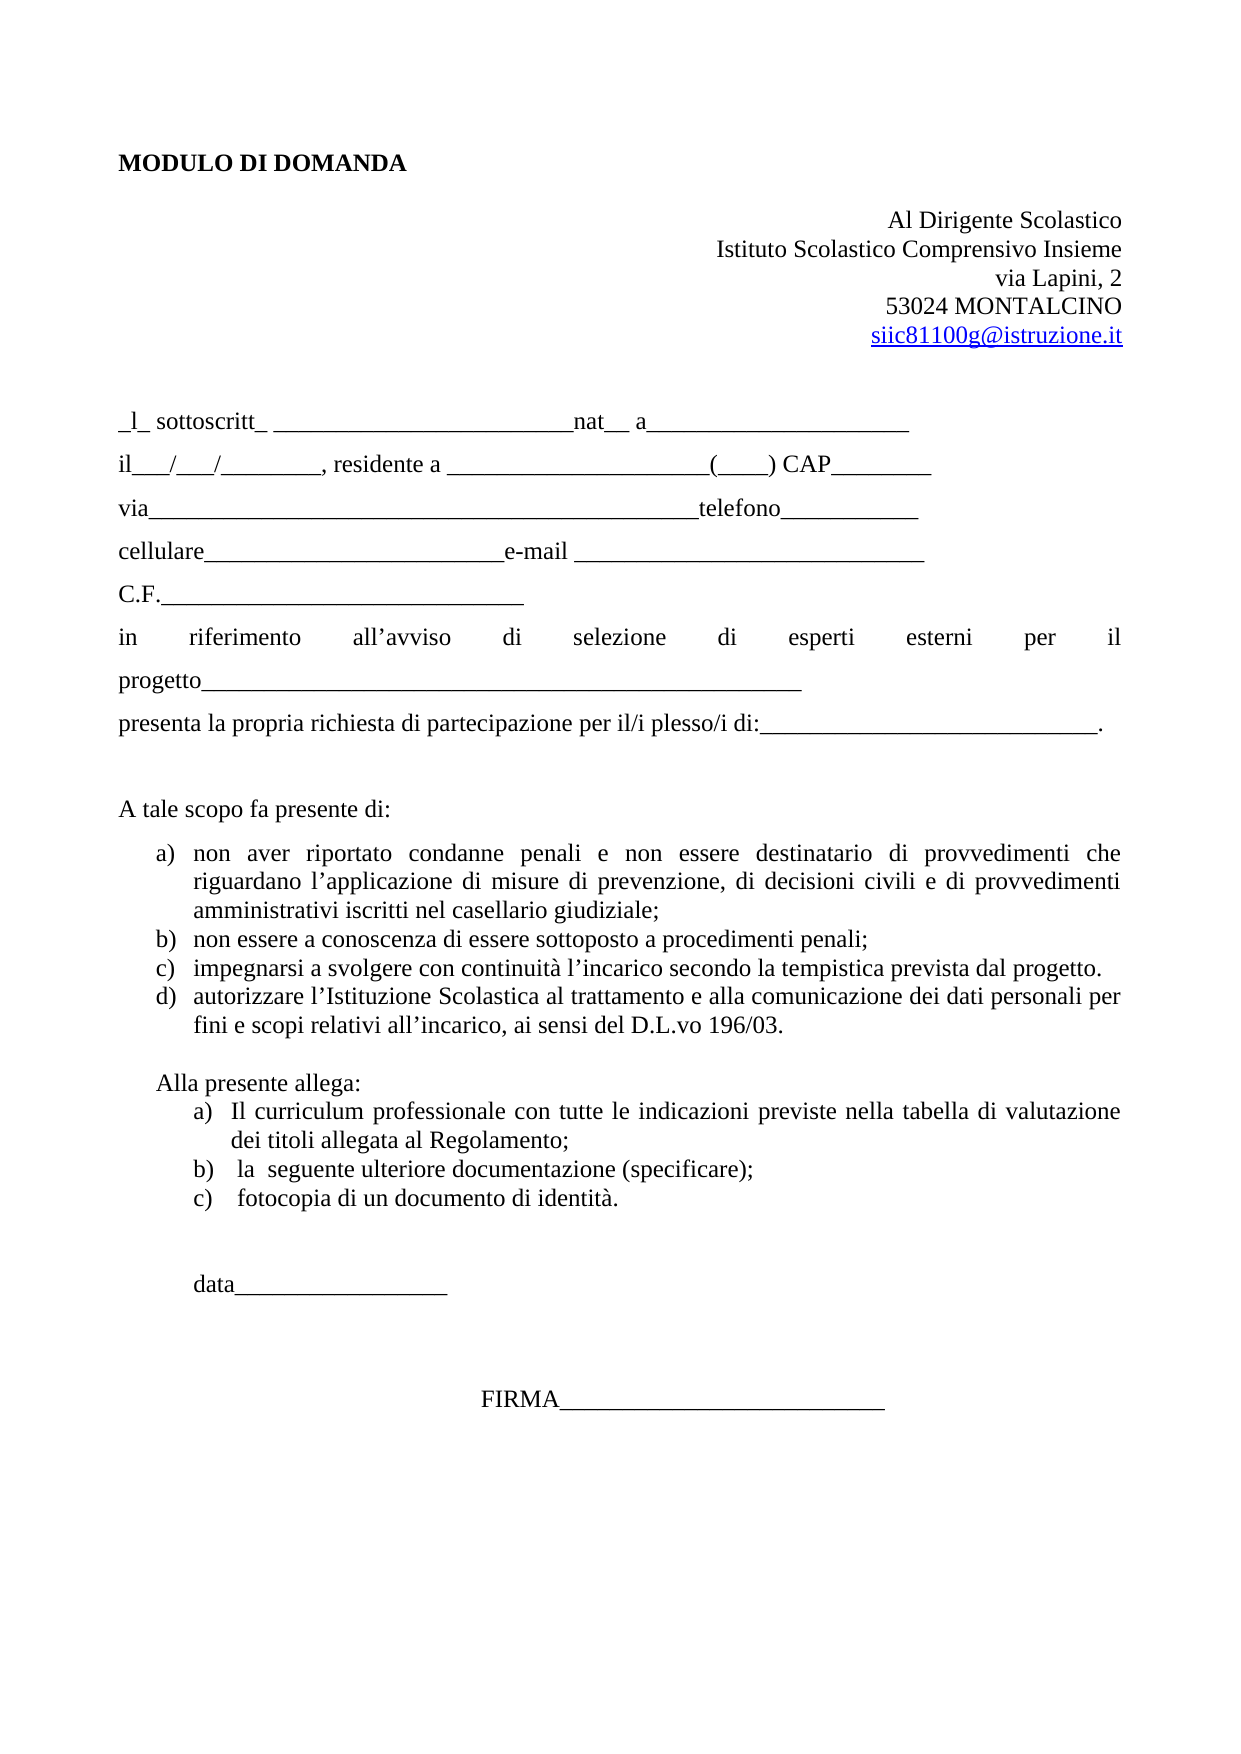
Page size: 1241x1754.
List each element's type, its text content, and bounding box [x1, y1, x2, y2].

text data_________________ [193, 1269, 1122, 1298]
text C.F._____________________________ [118, 579, 1122, 608]
text MODULO DI DOMANDA [118, 148, 1122, 176]
text siic81100g@istruzione.it [118, 320, 1122, 349]
list Il curriculum professionale con tutte le indicazioni previste nella tabella di valutazione dei titoli allegata al Regolamento; [193, 1096, 1122, 1154]
text presenta la propria richiesta di partecipazione per il/i plesso/i di:___________________________. [118, 708, 1122, 737]
list autorizzare l’Istituzione Scolastica al trattamento e alla comunicazione dei dati personali per fini e scopi relativi all’incarico, ai sensi del D.L.vo 196/03. [156, 981, 1122, 1039]
text via____________________________________________telefono___________ cellulare________________________e-mail ____________________________ [118, 493, 1122, 564]
text Alla presente allega: [156, 1068, 1122, 1096]
text il___/___/________, residente a _____________________(____) CAP________ [118, 449, 1122, 478]
text Comprensivo Insieme [118, 234, 1122, 263]
text 53024 MONTALCINO [118, 291, 1122, 320]
list non essere a conoscenza di essere sottoposto a procedimenti penali; [156, 924, 1122, 953]
text A tale scopo fa presente di: [118, 794, 1122, 823]
list impegnarsi a svolgere con continuità l’incarico secondo la tempistica prevista dal progetto. [156, 953, 1122, 981]
text Al [118, 205, 1122, 234]
list la seguente ulteriore documentazione (specificare); [193, 1154, 1122, 1183]
list fotocopia di un documento di identità. [193, 1183, 1122, 1211]
text in riferimento all’avviso di selezione di esperti esterni per il progetto________________________________________________ [118, 622, 1122, 694]
text via Lapini, 2 [118, 263, 1122, 291]
text _l_ sottoscritt_ ________________________nat__ a_____________________ [118, 406, 1122, 435]
list non aver riportato condanne penali e non essere destinatario di provvedimenti che riguardano l’applicazione di misure di prevenzione, di decisioni civili e di provvedimenti amministrativi iscritti nel casellario giudiziale; [156, 838, 1122, 924]
text FIRMA__________________________ [193, 1384, 1122, 1413]
